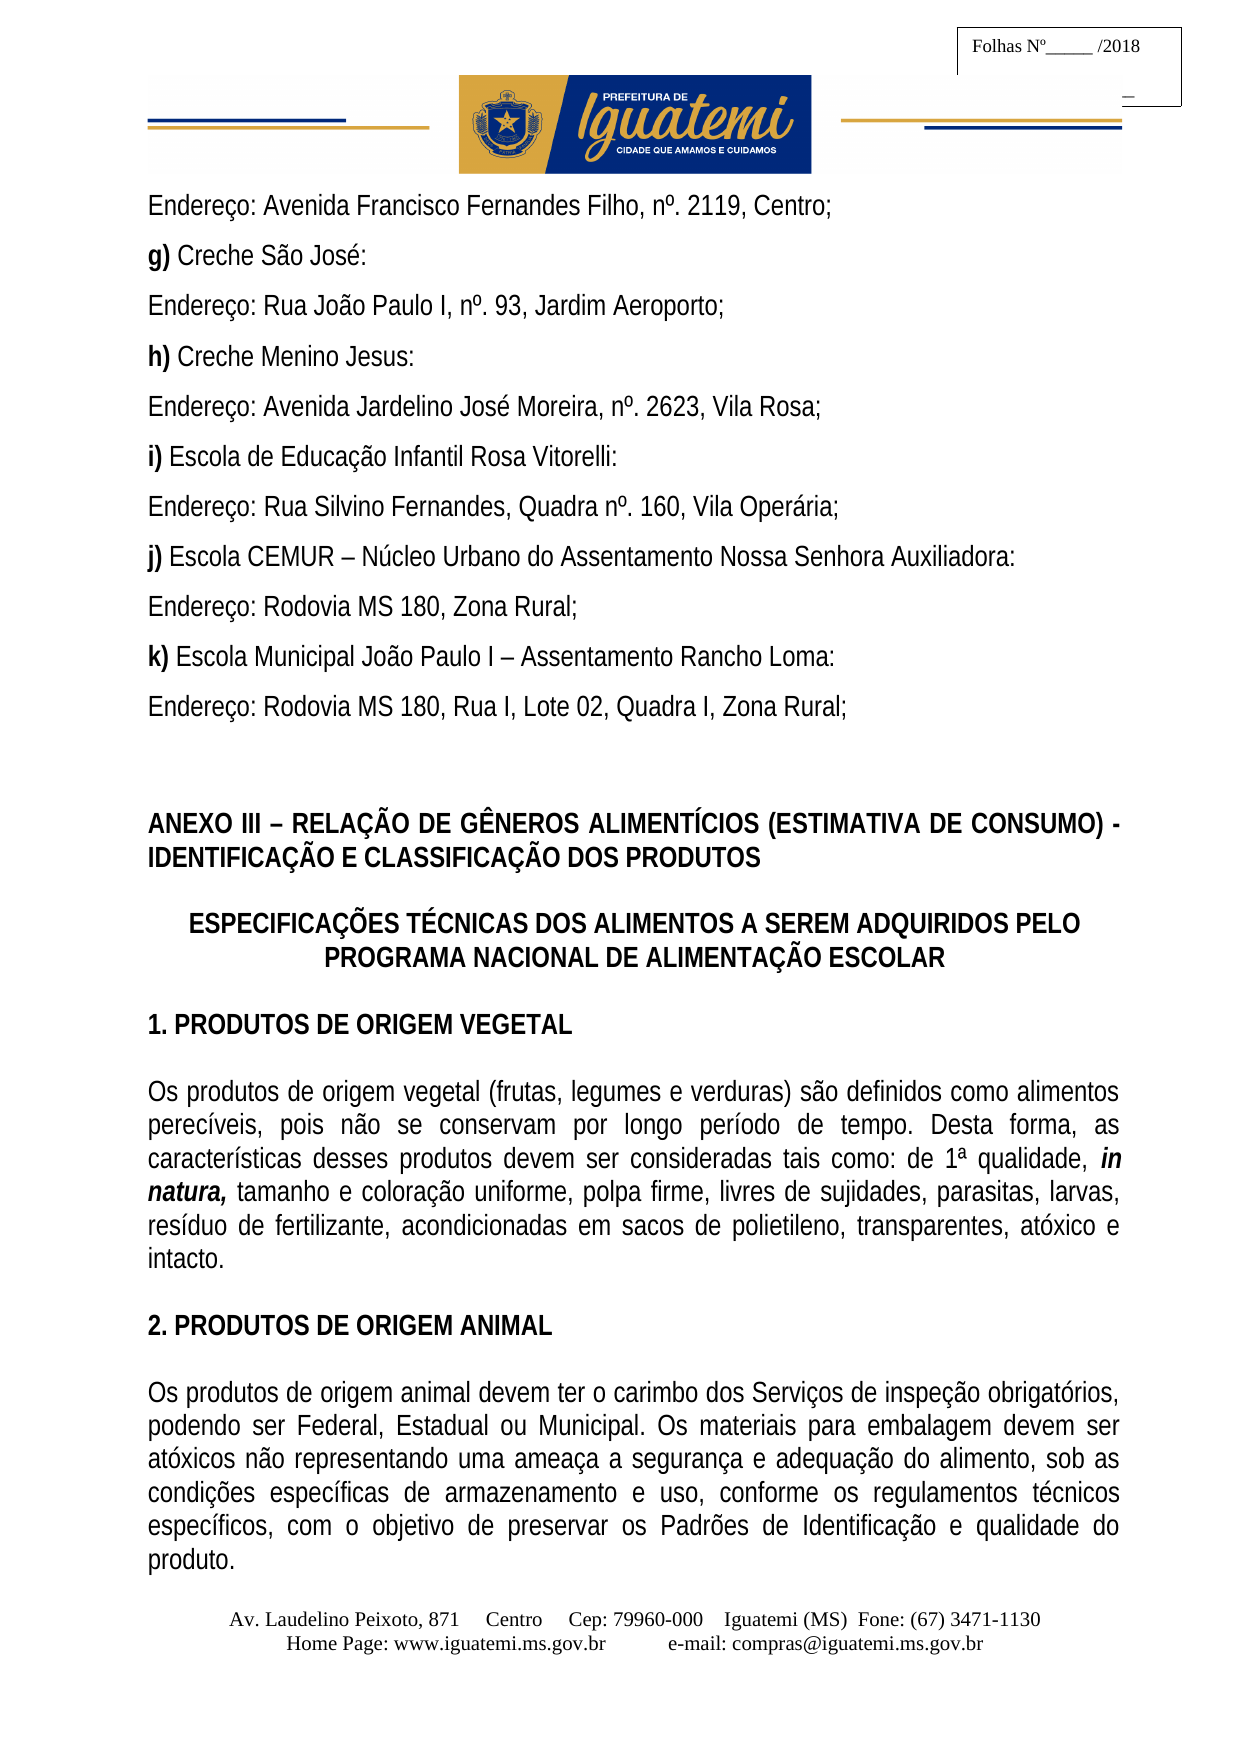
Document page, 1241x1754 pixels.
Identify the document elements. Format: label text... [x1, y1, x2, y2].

text Os produtos de origem animal devem ter o carimbo dos Serviços de inspeção obrigatórios, podendo ser Federal, Estadual ou Municipal. Os materiais para embalagem devem ser atóxicos não representando uma ameaça a segurança e adequação do alimento, sob as condições específicas de armazenamento e uso, conforme os regulamentos técnicos específicos, com o objetivo de preservar os Padrões de Identificação e qualidade do produto. [148, 1375, 1122, 1575]
text Os produtos de origem vegetal (frutas, legumes e verduras) são definidos como alimentos perecíveis, pois não se conservam por longo período de tempo. Desta forma, as características desses produtos devem ser consideradas tais como: de 1ª qualidade, in natura, tamanho e coloração uniforme, polpa firme, livres de sujidades, parasitas, larvas, resíduo de fertilizante, acondicionadas em sacos de polietileno, transparentes, atóxico e intacto. [148, 1074, 1122, 1274]
text g) Creche São José: [148, 238, 1122, 272]
picture [147, 75, 1123, 174]
text Endereço: Rodovia MS 180, Zona Rural; [148, 589, 1122, 623]
text Endereço: Avenida Jardelino José Moreira, nº. 2623, Vila Rosa; [148, 389, 1122, 422]
text ESPECIFICAÇÕES TÉCNICAS DOS ALIMENTOS A SEREM ADQUIRIDOS PELO PROGRAMA NACIONAL DE ALIMENTAÇÃO ESCOLAR [148, 907, 1122, 973]
text Endereço: Rodovia MS 180, Rua I, Lote 02, Quadra I, Zona Rural; [148, 689, 1122, 723]
text k) Escola Municipal João Paulo I – Assentamento Rancho Loma: [148, 639, 1122, 673]
text Endereço: Avenida Francisco Fernandes Filho, nº. 2119, Centro; [148, 188, 1122, 222]
text 2. PRODUTOS DE ORIGEM ANIMAL [148, 1308, 1122, 1341]
text h) Creche Menino Jesus: [148, 339, 1122, 372]
text Endereço: Rua Silvino Fernandes, Quadra nº. 160, Vila Operária; [148, 489, 1122, 522]
text i) Escola de Educação Infantil Rosa Vitorelli: [148, 439, 1122, 472]
text 1. PRODUTOS DE ORIGEM VEGETAL [148, 1007, 1122, 1040]
text Endereço: Rua João Paulo I, nº. 93, Jardim Aeroporto; [148, 288, 1122, 322]
text ANEXO III – RELAÇÃO DE GÊNEROS ALIMENTÍCIOS (ESTIMATIVA DE CONSUMO) - IDENTIFICAÇÃO E CLASSIFICAÇÃO DOS PRODUTOS [148, 806, 1122, 873]
text j) Escola CEMUR – Núcleo Urbano do Assentamento Nossa Senhora Auxiliadora: [148, 539, 1122, 572]
